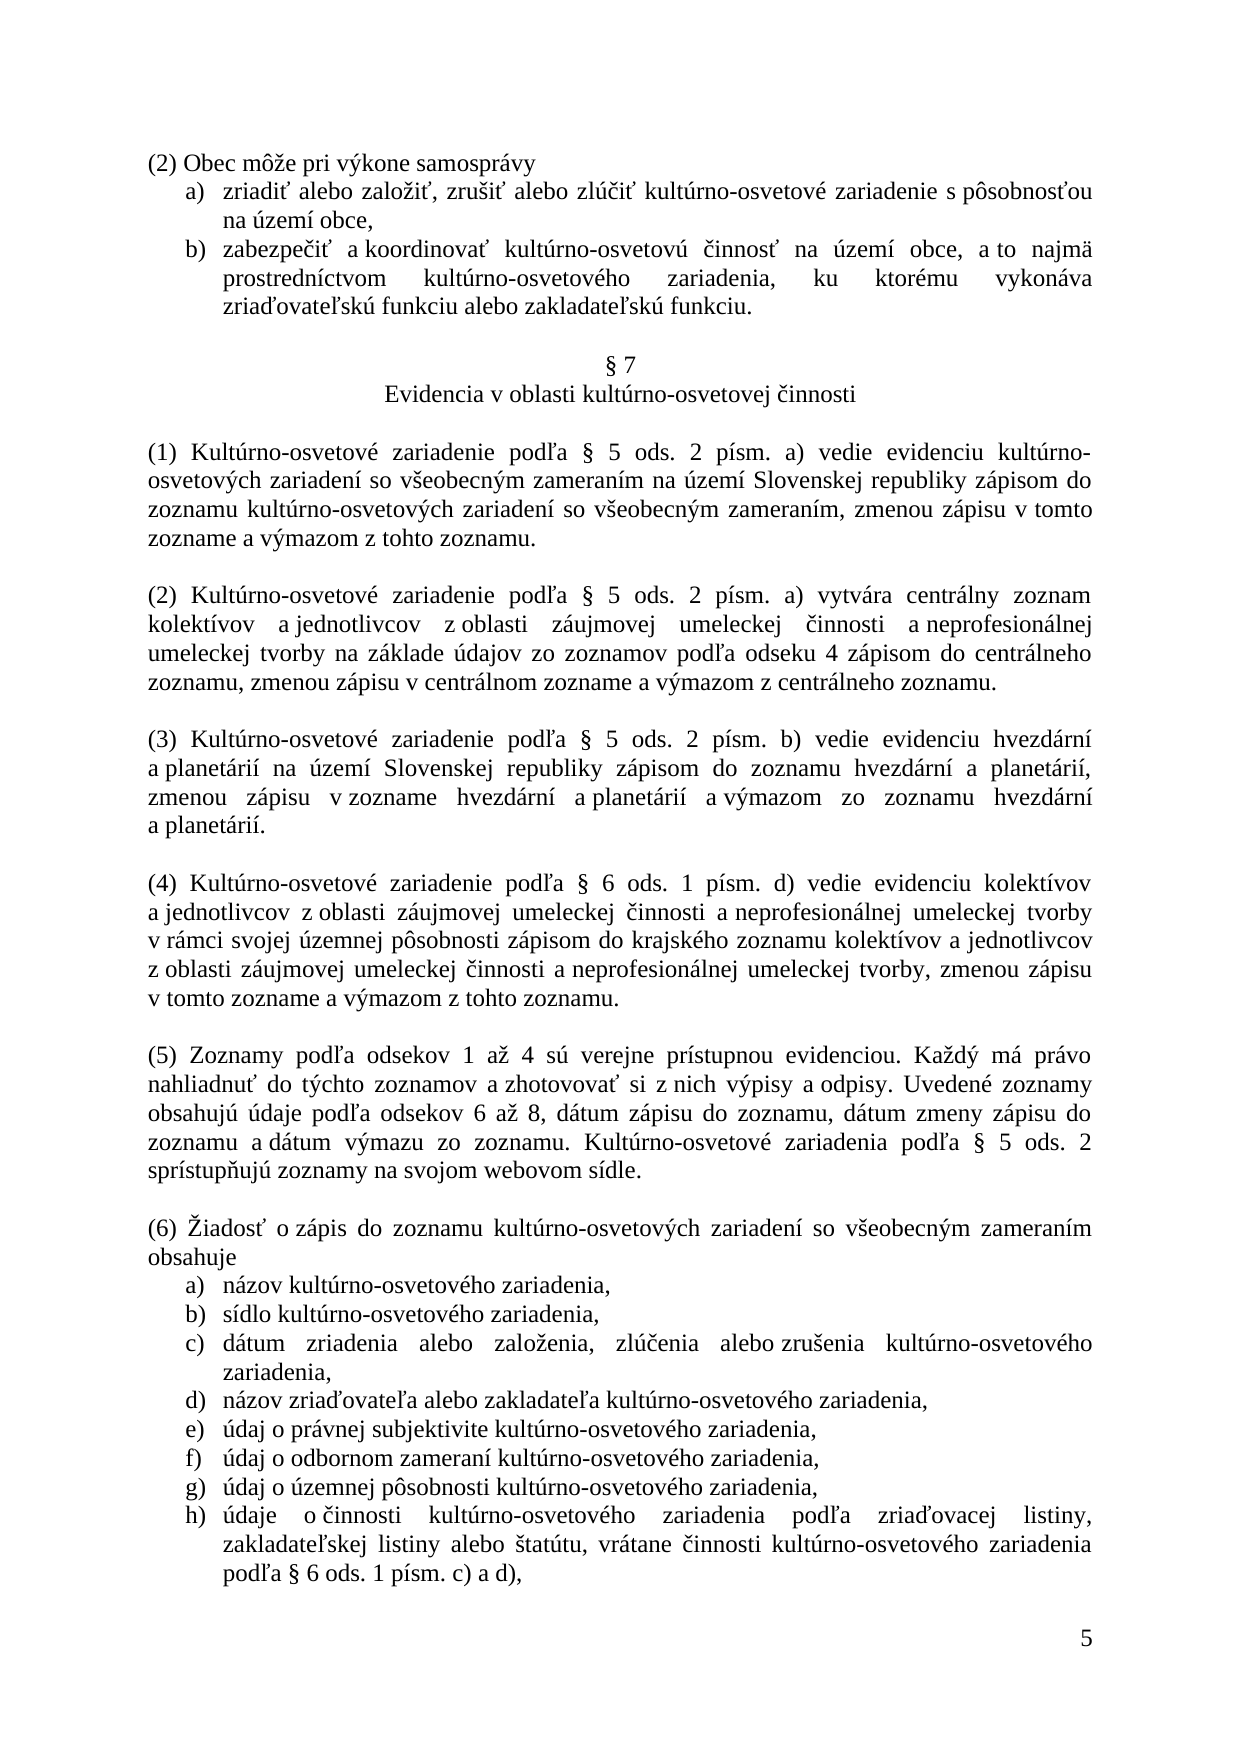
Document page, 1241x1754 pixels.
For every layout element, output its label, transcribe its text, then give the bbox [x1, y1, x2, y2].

text Evidencia v oblasti kultúrno-osvetovej činnosti [148, 379, 1093, 408]
text (5) Zoznamy podľa odsekov 1 až 4 sú verejne prístupnou evidenciou. Každý má právo nahliadnuť do týchto zoznamov a zhotovovať si z nich výpisy a odpisy. Uvedené zoznamy obsahujú údaje podľa odsekov 6 až 8, dátum zápisu do zoznamu, dátum zmeny zápisu do zoznamu a dátum výmazu zo zoznamu. Kultúrno-osvetové zariadenia podľa § 5 ods. 2 sprístupňujú zoznamy na svojom webovom sídle. [148, 1041, 1093, 1184]
text (3) Kultúrno-osvetové zariadenie podľa § 5 ods. 2 písm. b) vedie evidenciu hvezdární a planetárií na území Slovenskej republiky zápisom do zoznamu hvezdární a planetárií, zmenou zápisu v zozname hvezdární a planetárií a výmazom zo zoznamu hvezdární a planetárií. [148, 724, 1093, 839]
text (2) Obec môže pri výkone samosprávy [148, 148, 1093, 176]
list zabezpečiť a koordinovať kultúrno-osvetovú činnosť na území obce, a to najmä prostredníctvom kultúrno-osvetového zariadenia, ku ktorému vykonáva zriaďovateľskú funkciu alebo zakladateľskú funkciu. [185, 234, 1093, 320]
list údaj o odbornom zameraní kultúrno-osvetového zariadenia, [185, 1443, 1093, 1472]
text (4) Kultúrno-osvetové zariadenie podľa § 6 ods. 1 písm. d) vedie evidenciu kolektívov a jednotlivcov z oblasti záujmovej umeleckej činnosti a neprofesionálnej umeleckej tvorby v rámci svojej územnej pôsobnosti zápisom do krajského zoznamu kolektívov a jednotlivcov z oblasti záujmovej umeleckej činnosti a neprofesionálnej umeleckej tvorby, zmenou zápisu v tomto zozname a výmazom z tohto zoznamu. [148, 868, 1093, 1012]
list zriadiť alebo založiť, zrušiť alebo zlúčiť kultúrno-osvetové zariadenie s pôsobnosťou na území obce, [185, 176, 1093, 234]
list názov kultúrno-osvetového zariadenia, [185, 1271, 1093, 1299]
text (6) Žiadosť o zápis do zoznamu kultúrno-osvetových zariadení so všeobecným zameraním obsahuje [148, 1213, 1093, 1271]
text (2) Kultúrno-osvetové zariadenie podľa § 5 ods. 2 písm. a) vytvára centrálny zoznam kolektívov a jednotlivcov z oblasti záujmovej umeleckej činnosti a neprofesionálnej umeleckej tvorby na základe údajov zo zoznamov podľa odseku 4 zápisom do centrálneho zoznamu, zmenou zápisu v centrálnom zozname a výmazom z centrálneho zoznamu. [148, 581, 1093, 696]
text (1) Kultúrno-osvetové zariadenie podľa § 5 ods. 2 písm. a) vedie evidenciu kultúrno-osvetových zariadení so všeobecným zameraním na území Slovenskej republiky zápisom do zoznamu kultúrno-osvetových zariadení so všeobecným zameraním, zmenou zápisu v tomto zozname a výmazom z tohto zoznamu. [148, 437, 1093, 552]
list údaje o činnosti kultúrno-osvetového zariadenia podľa zriaďovacej listiny, zakladateľskej listiny alebo štatútu, vrátane činnosti kultúrno-osvetového zariadenia podľa § 6 ods. 1 písm. c) a d), [185, 1501, 1093, 1587]
text § 7 [148, 351, 1093, 379]
list sídlo kultúrno-osvetového zariadenia, [185, 1299, 1093, 1328]
list údaj o právnej subjektivite kultúrno-osvetového zariadenia, [185, 1414, 1093, 1443]
list dátum zriadenia alebo založenia, zlúčenia alebo zrušenia kultúrno-osvetového zariadenia, [185, 1328, 1093, 1386]
list názov zriaďovateľa alebo zakladateľa kultúrno-osvetového zariadenia, [185, 1386, 1093, 1414]
list údaj o územnej pôsobnosti kultúrno-osvetového zariadenia, [185, 1472, 1093, 1501]
